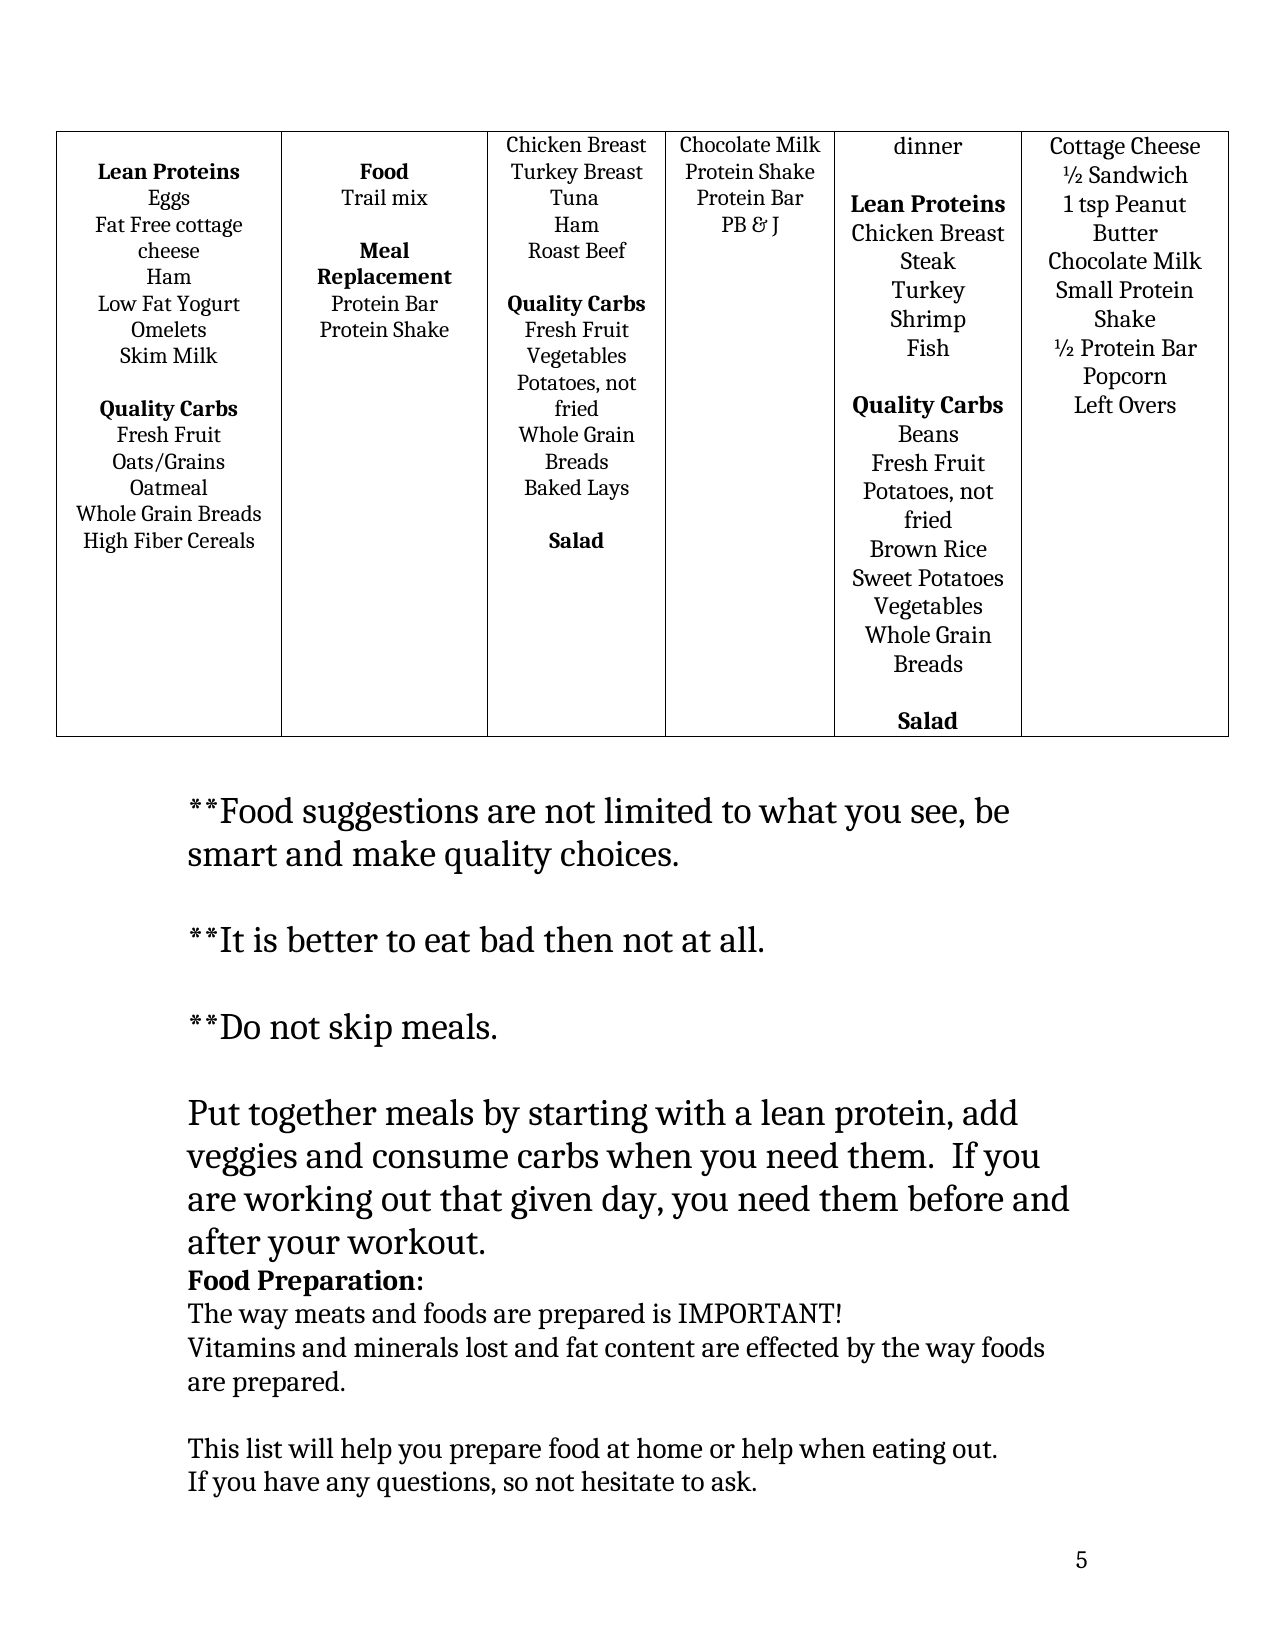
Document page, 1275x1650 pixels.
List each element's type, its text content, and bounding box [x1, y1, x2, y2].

text **Food suggestions are not limited to what you see, be smart and make quality choices. [187, 790, 1087, 876]
text Vitamins and minerals lost and fat content are effected by the way foods are prepared. [187, 1331, 1087, 1398]
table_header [57, 132, 281, 736]
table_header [835, 132, 1021, 736]
text **Do not skip meals. [187, 1005, 1087, 1048]
text Food Preparation: [187, 1264, 1087, 1298]
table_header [282, 132, 487, 736]
text If you have any questions, so not hesitate to ask. [187, 1465, 1087, 1499]
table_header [488, 132, 665, 736]
text Put together meals by starting with a lean protein, add veggies and consume carbs when you need them. If you are working out that given day, you need them before and after your workout. [187, 1092, 1087, 1264]
text The way meats and foods are prepared is IMPORTANT! [187, 1298, 1087, 1331]
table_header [666, 132, 834, 736]
text **It is better to eat bad then not at all. [187, 919, 1087, 962]
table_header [1022, 132, 1228, 736]
text This list will help you prepare food at home or help when eating out. [187, 1432, 1087, 1465]
